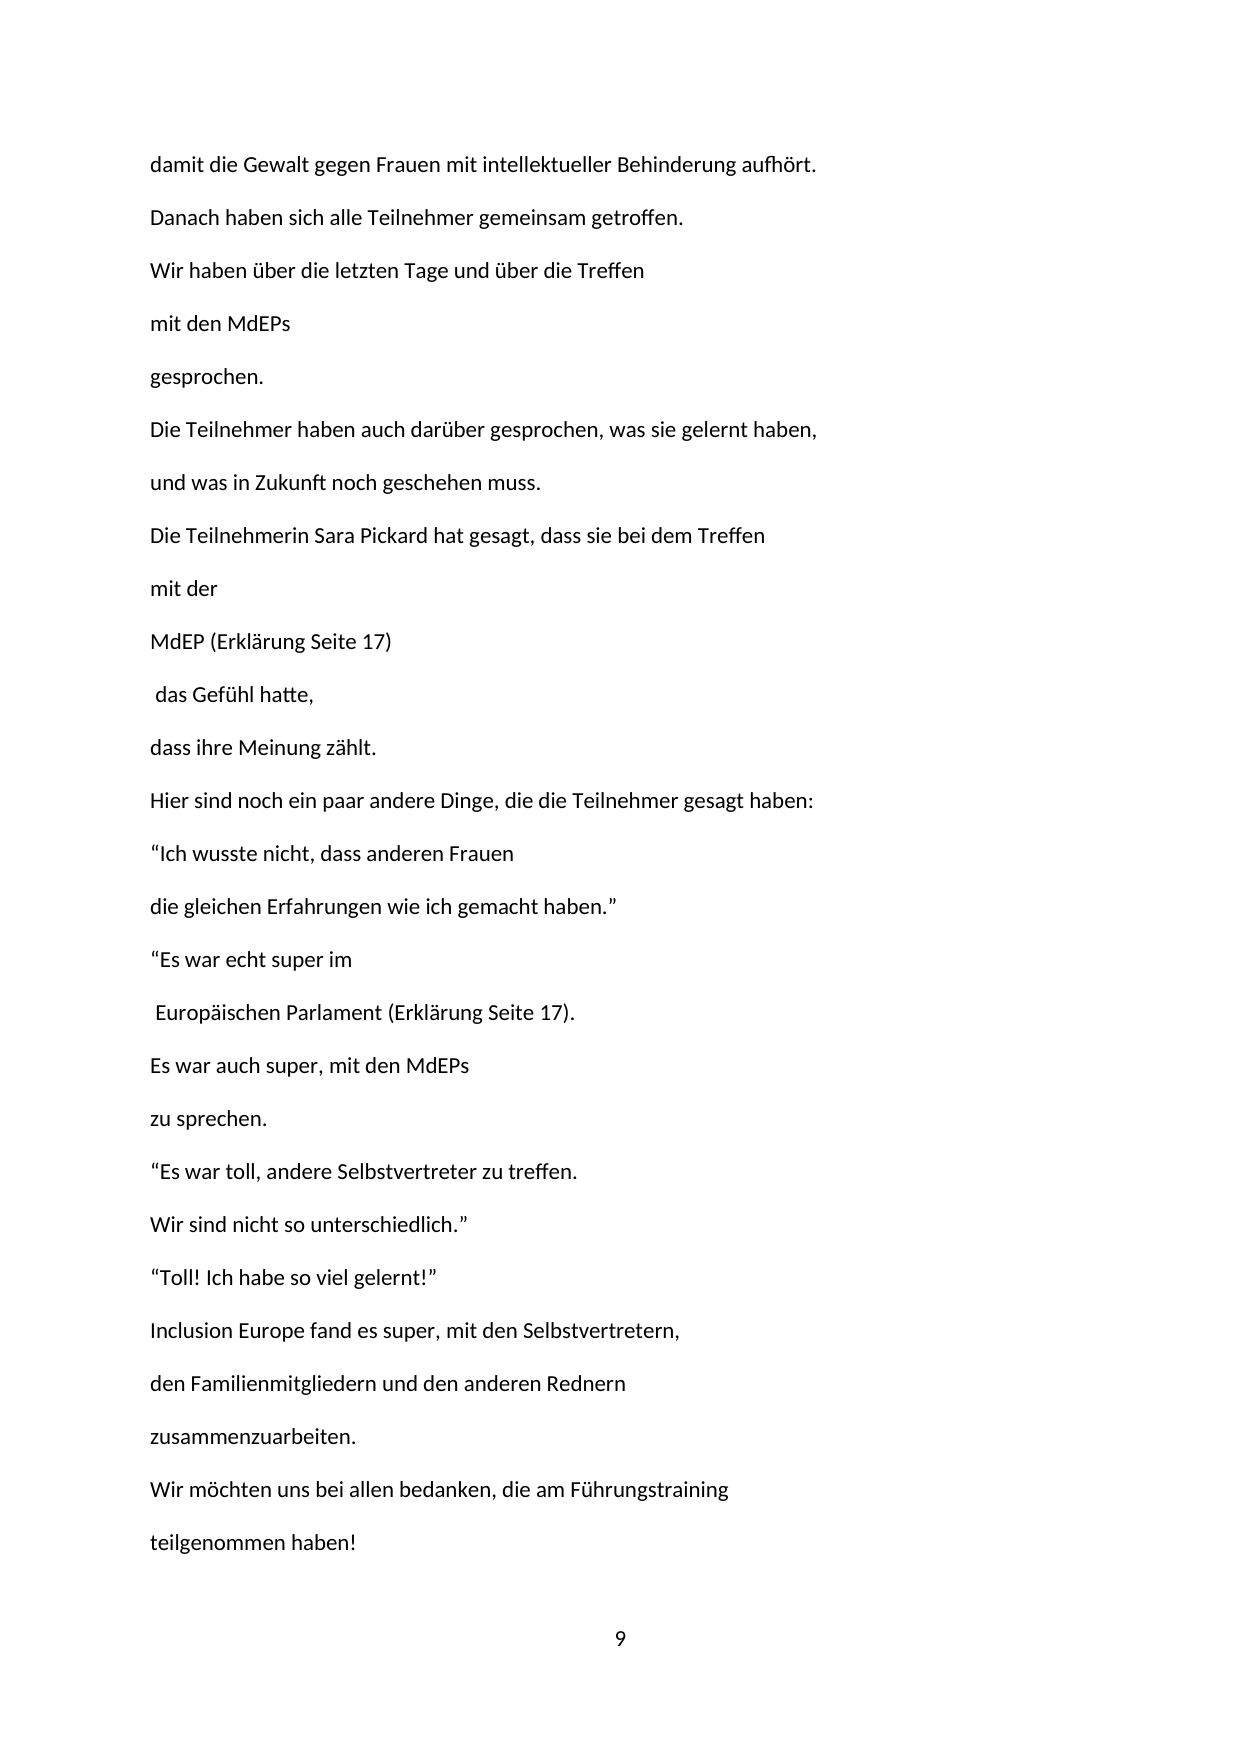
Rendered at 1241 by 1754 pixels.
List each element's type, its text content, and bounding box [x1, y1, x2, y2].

text damit die Gewalt gegen Frauen mit intellektueller Behinderung aufhört. [150, 150, 1090, 178]
text Wir möchten uns bei allen bedanken, die am Führungstraining [150, 1476, 1090, 1503]
text Danach haben sich alle Teilnehmer gemeinsam getroffen. [150, 203, 1090, 231]
text den Familienmitgliedern und den anderen Rednern [150, 1369, 1090, 1397]
text dass ihre Meinung zählt. [150, 733, 1090, 761]
text gesprochen. [150, 362, 1090, 390]
text mit den MdEPs [150, 309, 1090, 337]
text zu sprechen. [150, 1104, 1090, 1132]
text “Es war echt super im [150, 945, 1090, 973]
text “Ich wusste nicht, dass anderen Frauen [150, 839, 1090, 867]
text Hier sind noch ein paar andere Dinge, die die Teilnehmer gesagt haben: [150, 786, 1090, 814]
text zusammenzuarbeiten. [150, 1422, 1090, 1451]
text “Es war toll, andere Selbstvertreter zu treffen. [150, 1157, 1090, 1185]
text das Gefühl hatte, [150, 680, 1090, 708]
text Wir haben über die letzten Tage und über die Treffen [150, 256, 1090, 284]
text teilgenommen haben! [150, 1528, 1090, 1557]
text “Toll! Ich habe so viel gelernt!” [150, 1263, 1090, 1291]
text Die Teilnehmer haben auch darüber gesprochen, was sie gelernt haben, [150, 415, 1090, 443]
text Die Teilnehmerin Sara Pickard hat gesagt, dass sie bei dem Treffen [150, 521, 1090, 549]
text und was in Zukunft noch geschehen muss. [150, 468, 1090, 496]
text Wir sind nicht so unterschiedlich.” [150, 1210, 1090, 1238]
text Es war auch super, mit den MdEPs [150, 1051, 1090, 1079]
text MdEP (Erklärung Seite 17) [150, 627, 1090, 655]
text die gleichen Erfahrungen wie ich gemacht haben.” [150, 892, 1090, 920]
text Europäischen Parlament (Erklärung Seite 17). [150, 998, 1090, 1026]
text Inclusion Europe fand es super, mit den Selbstvertretern, [150, 1316, 1090, 1344]
text mit der [150, 574, 1090, 602]
